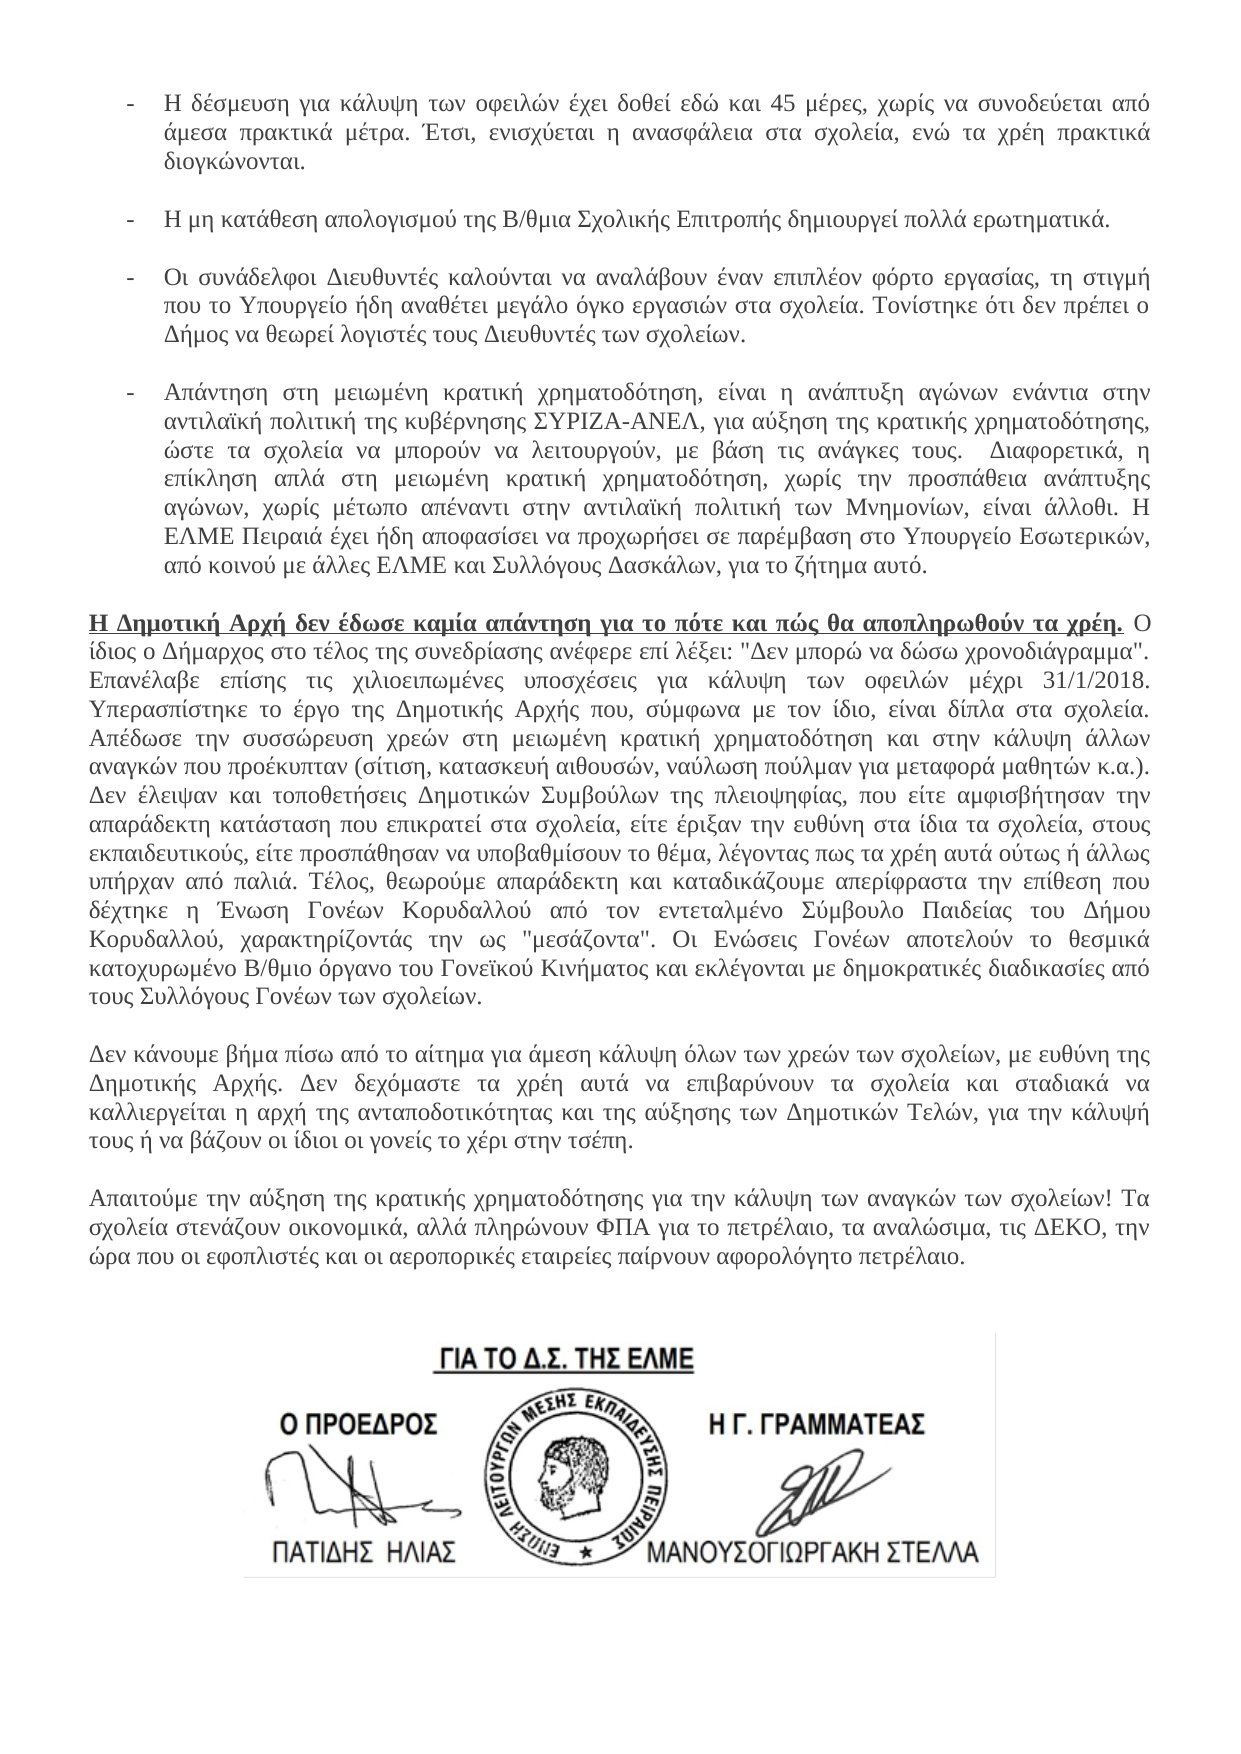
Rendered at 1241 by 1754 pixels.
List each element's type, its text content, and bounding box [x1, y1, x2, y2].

list Απάντηση στη μειωμένη κρατική χρηματοδότηση, είναι η ανάπτυξη αγώνων ενάντια στην αντιλαϊκή πολιτική της κυβέρνησης ΣΥΡΙΖΑ-ΑΝΕΛ, για αύξηση της κρατικής χρηματοδότησης, ώστε τα σχολεία να μπορούν να λειτουργούν, με βάση τις ανάγκες τους. Διαφορετικά, η επίκληση απλά στη μειωμένη κρατική χρηματοδότηση, χωρίς την προσπάθεια ανάπτυξης αγώνων, χωρίς μέτωπο απέναντι στην αντιλαϊκή πολιτική των Μνημονίων, είναι άλλοθι. Η ΕΛΜΕ Πειραιά έχει ήδη αποφασίσει να προχωρήσει σε παρέμβαση στο Υπουργείο Εσωτερικών, από κοινού με άλλες ΕΛΜΕ και Συλλόγους Δασκάλων, για το ζήτημα αυτό. [126, 377, 1152, 578]
list Οι συνάδελφοι Διευθυντές καλούνται να αναλάβουν έναν επιπλέον φόρτο εργασίας, τη στιγμή που το Υπουργείο ήδη αναθέτει μεγάλο όγκο εργασιών στα σχολεία. Τονίστηκε ότι δεν πρέπει ο Δήμος να θεωρεί λογιστές τους Διευθυντές των σχολείων. [126, 262, 1152, 348]
text Δεν κάνουμε βήμα πίσω από το αίτημα για άμεση κάλυψη όλων των χρεών των σχολείων, με ευθύνη της Δημοτικής Αρχής. Δεν δεχόμαστε τα χρέη αυτά να επιβαρύνουν τα σχολεία και σταδιακά να καλλιεργείται η αρχή της ανταποδοτικότητας και της αύξησης των Δημοτικών Τελών, για την κάλυψή τους ή να βάζουν οι ίδιοι οι γονείς το χέρι στην τσέπη. [88, 1039, 1152, 1154]
text Απαιτούμε την αύξηση της κρατικής χρηματοδότησης για την κάλυψη των αναγκών των σχολείων! Τα σχολεία στενάζουν οικονομικά, αλλά πληρώνουν ΦΠΑ για το πετρέλαιο, τα αναλώσιμα, τις ΔΕΚΟ, την ώρα που οι εφοπλιστές και οι αεροπορικές εταιρείες παίρνουν αφορολόγητο πετρέλαιο. [88, 1183, 1152, 1270]
list Η μη κατάθεση απολογισμού της Β/θμια Σχολικής Επιτροπής δημιουργεί πολλά ερωτηματικά. [126, 204, 1152, 233]
list Η δέσμευση για κάλυψη των οφειλών έχει δοθεί εδώ και 45 μέρες, χωρίς να συνοδεύεται από άμεσα πρακτικά μέτρα. Έτσι, ενισχύεται η ανασφάλεια στα σχολεία, ενώ τα χρέη πρακτικά διογκώνονται. [126, 88, 1152, 175]
picture [243, 1333, 997, 1579]
text Η Δημοτική Αρχή δεν έδωσε καμία απάντηση για το πότε και πώς θα αποπληρωθούν τα χρέη. Ο ίδιος ο Δήμαρχος στο τέλος της συνεδρίασης ανέφερε επί λέξει: "Δεν μπορώ να δώσω χρονοδιάγραμμα". Επανέλαβε επίσης τις χιλιοειπωμένες υποσχέσεις για κάλυψη των οφειλών μέχρι 31/1/2018. Υπερασπίστηκε το έργο της Δημοτικής Αρχής που, σύμφωνα με τον ίδιο, είναι δίπλα στα σχολεία. Απέδωσε την συσσώρευση χρεών στη μειωμένη κρατική χρηματοδότηση και στην κάλυψη άλλων αναγκών που προέκυπταν (σίτιση, κατασκευή αιθουσών, ναύλωση πούλμαν για μεταφορά μαθητών κ.α.). Δεν έλειψαν και τοποθετήσεις Δημοτικών Συμβούλων της πλειοψηφίας, που είτε αμφισβήτησαν την απαράδεκτη κατάσταση που επικρατεί στα σχολεία, είτε έριξαν την ευθύνη στα ίδια τα σχολεία, στους εκπαιδευτικούς, είτε προσπάθησαν να υποβαθμίσουν το θέμα, λέγοντας πως τα χρέη αυτά ούτως ή άλλως υπήρχαν από παλιά. Τέλος, θεωρούμε απαράδεκτη και καταδικάζουμε απερίφραστα την επίθεση που δέχτηκε η Ένωση Γονέων Κορυδαλλού από τον εντεταλμένο Σύμβουλο Παιδείας του Δήμου Κορυδαλλού, χαρακτηρίζοντάς την ως "μεσάζοντα". Οι Ενώσεις Γονέων αποτελούν το θεσμικά κατοχυρωμένο Β/θμιο όργανο του Γονεϊκού Κινήματος και εκλέγονται με δημοκρατικές διαδικασίες από τους Συλλόγους Γονέων των σχολείων. [88, 608, 1152, 1010]
